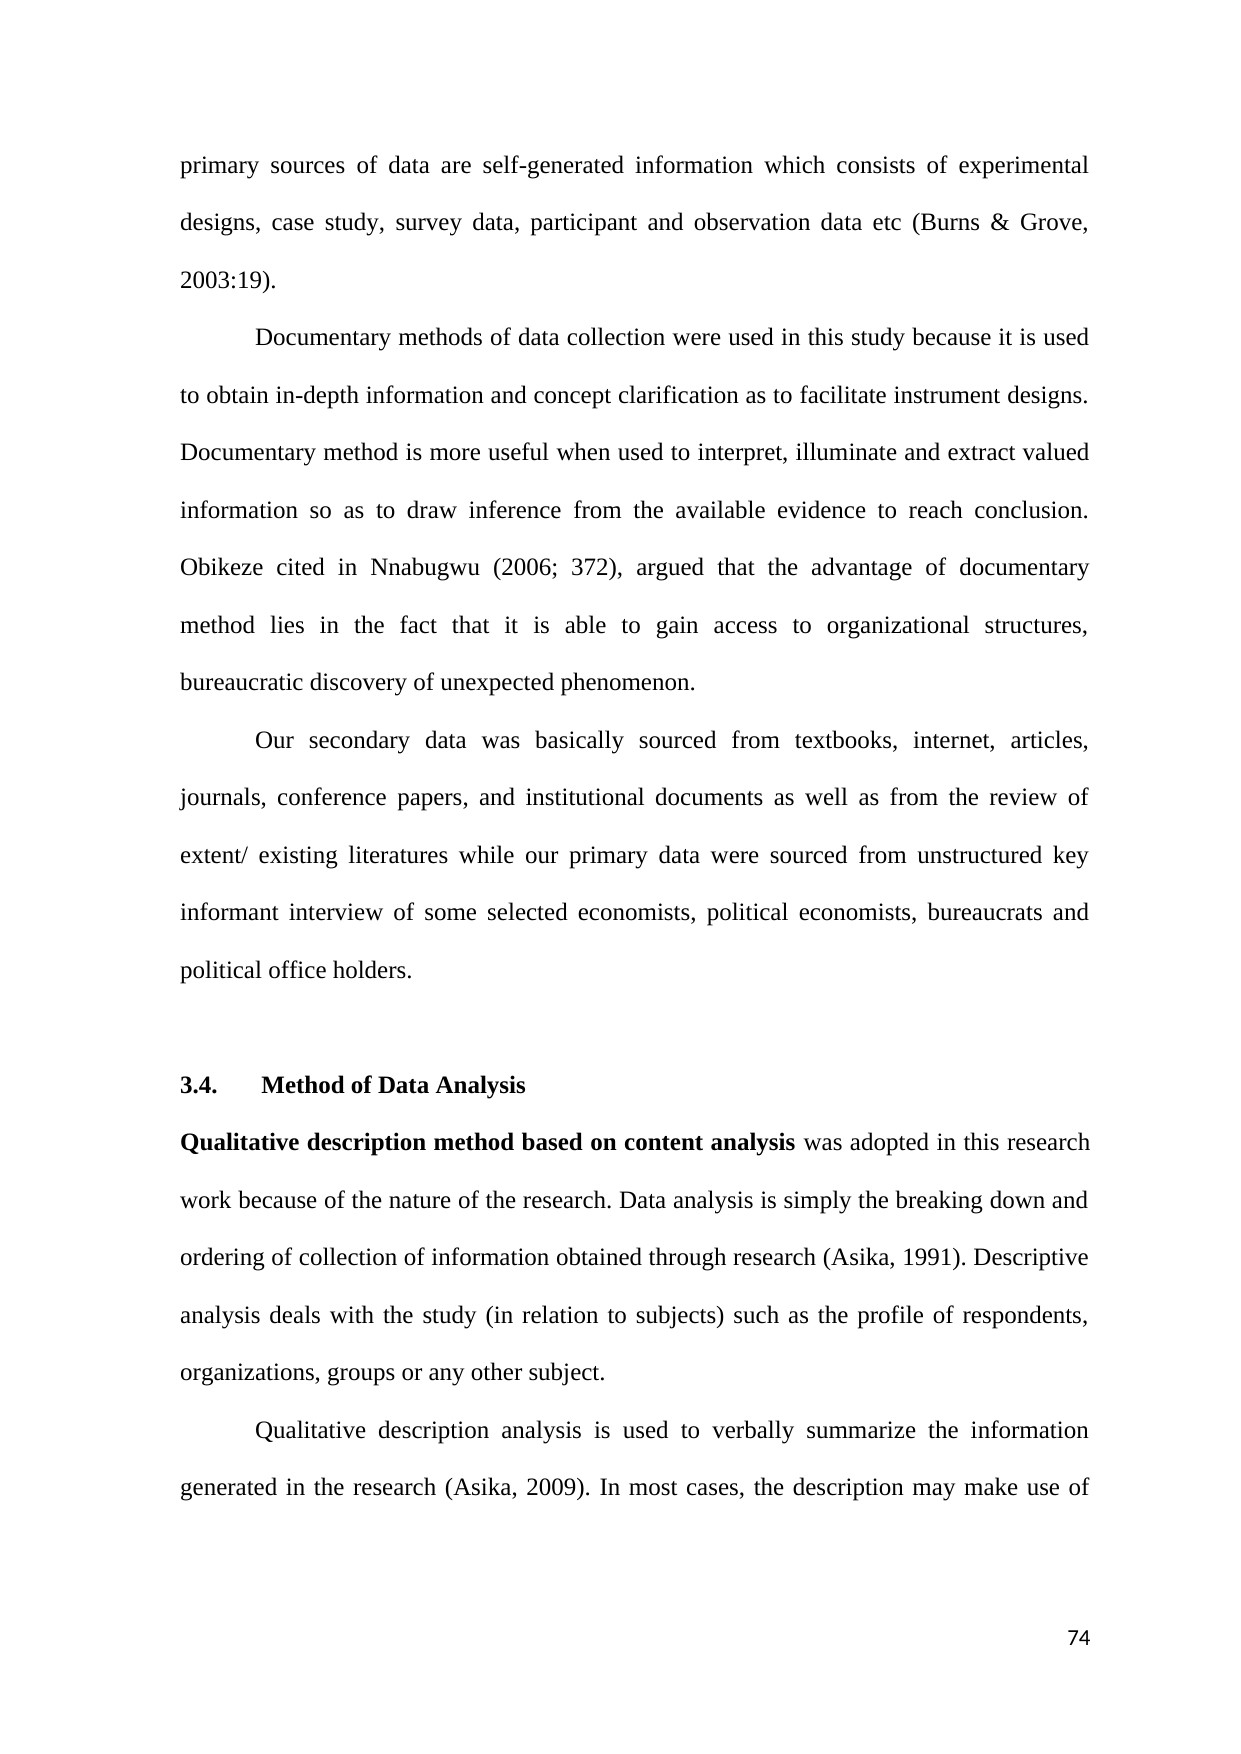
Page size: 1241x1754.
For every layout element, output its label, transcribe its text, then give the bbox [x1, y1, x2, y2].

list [180, 150, 1090, 294]
list Qualitative description method based on content analysis was adopted in this research work because of the nature of the research. Data analysis is simply the breaking down and ordering of collection of information obtained through research (Asika, 1991). Descriptive analysis deals with the study (in relation to subjects) such as the profile of respondents, organizations, groups or any other subject. [180, 1127, 1090, 1386]
list Our secondary data was basically sourced from textbooks, internet, articles, journals, conference papers, and institutional documents as well as from the review of extent/ existing literatures while our primary data were sourced from unstructured key informant interview of some selected economists, political economists, bureaucrats and political office holders. [180, 725, 1090, 984]
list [180, 1415, 1090, 1501]
list Method of Data Analysis [180, 1070, 1090, 1099]
list Documentary methods of data collection were used in this study because it is used to obtain in-depth information and concept clarification as to facilitate instrument designs. Documentary method is more useful when used to interpret, illuminate and extract valued information so as to draw inference from the available evidence to reach conclusion. Obikeze cited in Nnabugwu (2006; 372), argued that the advantage of documentary method lies in the fact that it is able to gain access to organizational structures, bureaucratic discovery of unexpected phenomenon. [180, 322, 1090, 696]
